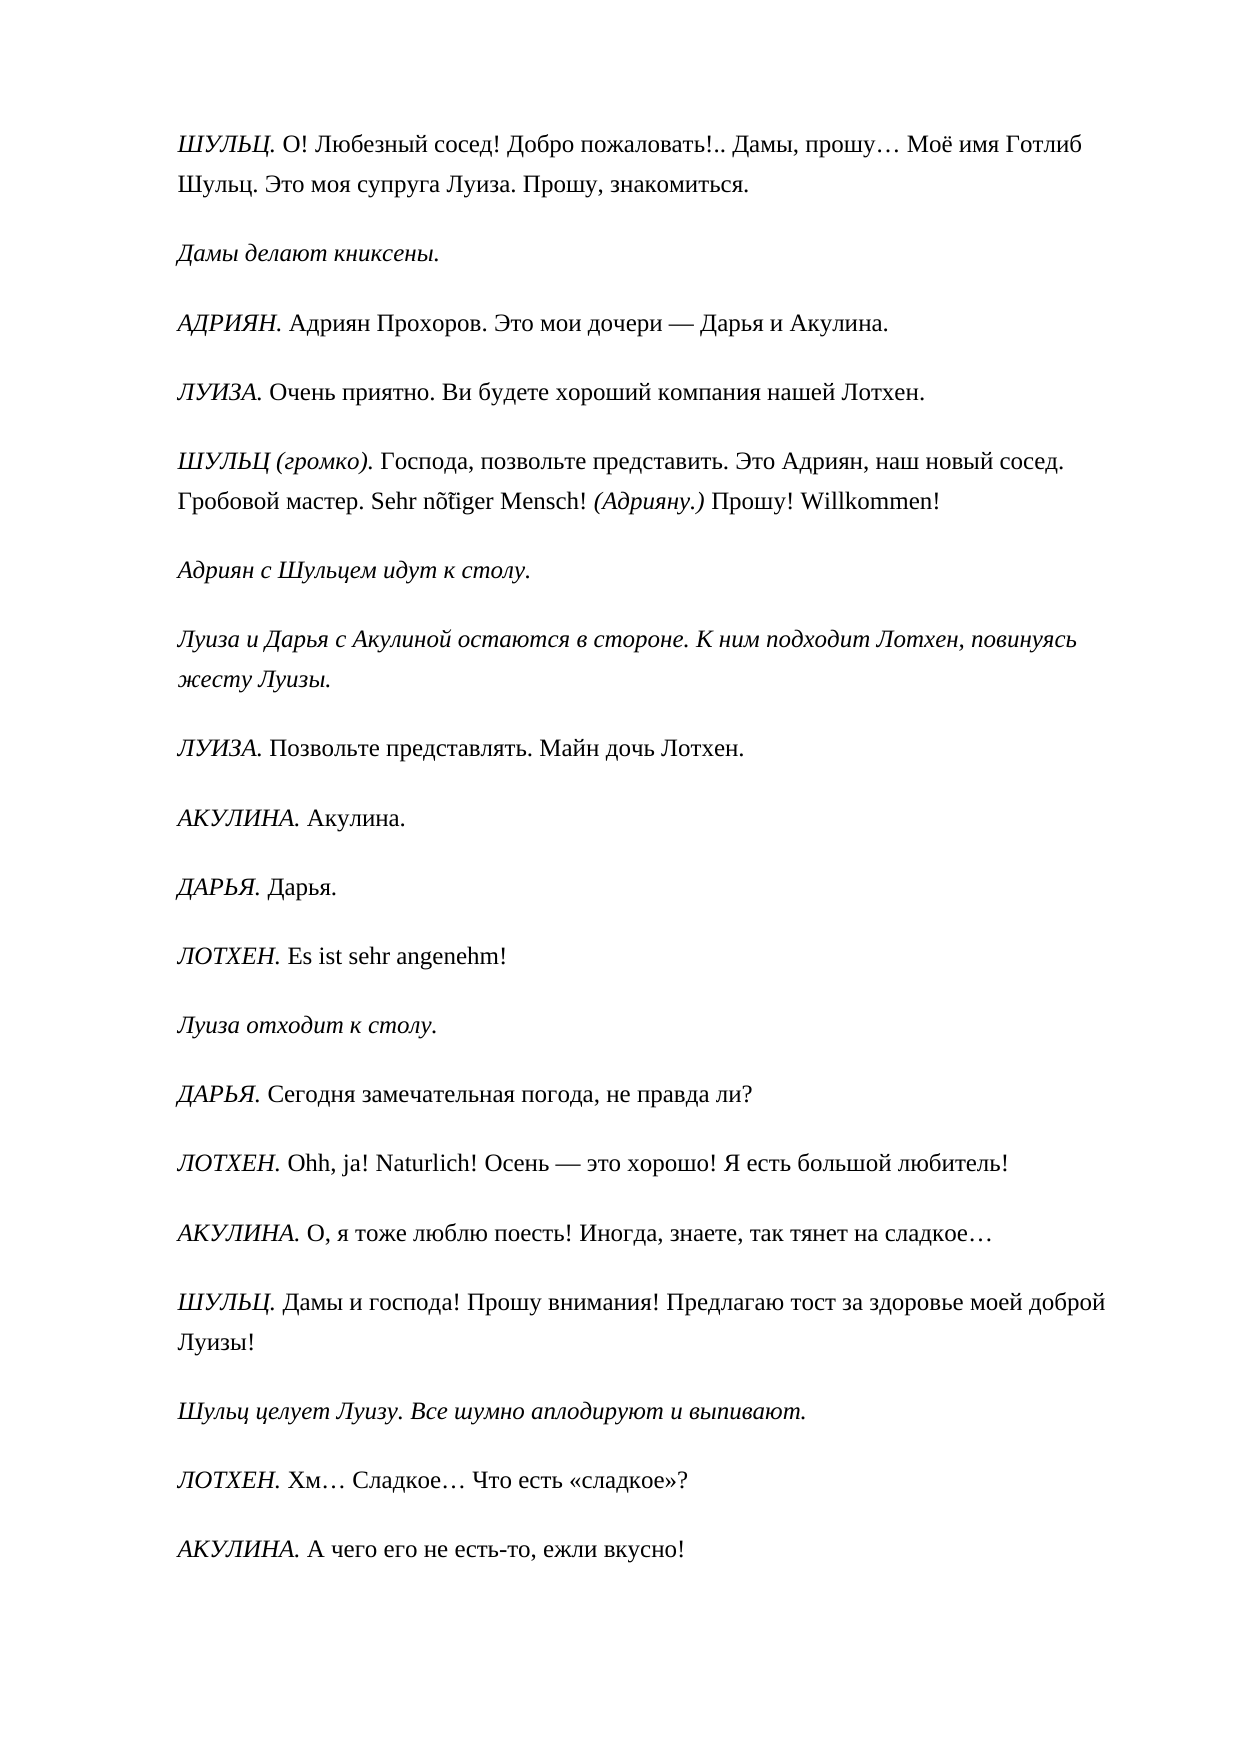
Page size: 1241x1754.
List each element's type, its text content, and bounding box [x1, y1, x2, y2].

text ШУЛЬЦ. О! Любезный сосед! Добро пожаловать!.. Дамы, прошу… Моё имя Готлиб Шульц. Это моя супруга Луиза. Прошу, знакомиться. [177, 118, 1152, 198]
text Луиза отходит к столу. [177, 999, 1152, 1039]
text АДРИЯН. Адриян Прохоров. Это мои дочери — Дарья и Акулина. [177, 296, 1152, 336]
text Адриян с Шульцем идут к столу. [177, 544, 1152, 584]
text АКУЛИНА. О, я тоже люблю поесть! Иногда, знаете, так тянет на сладкое… [177, 1206, 1152, 1246]
text ЛОТХЕН. Ohh, ja! Naturlich! Осень — это хорошо! Я есть большой любитель! [177, 1137, 1152, 1177]
text Шульц целует Луизу. Все шумно аплодируют и выпивают. [177, 1385, 1152, 1425]
text ДАРЬЯ. Сегодня замечательная погода, не правда ли? [177, 1068, 1152, 1108]
text АКУЛИНА. А чего его не есть-то, ежли вкусно! [177, 1523, 1152, 1563]
text ЛУИЗА. Позвольте представлять. Майн дочь Лотхен. [177, 722, 1152, 762]
text ЛОТХЕН. Es ist sehr angenehm! [177, 930, 1152, 970]
text ШУЛЬЦ (громко). Господа, позвольте представить. Это Адриян, наш новый сосед. Гробовой мастер. Sehr nõ̃tiger Mensch! (Адрияну.) Прошу! Willkommen! [177, 435, 1152, 515]
text ДАРЬЯ. Дарья. [177, 861, 1152, 901]
text ЛУИЗА. Очень приятно. Ви будете хороший компания нашей Лотхен. [177, 366, 1152, 406]
text АКУЛИНА. Акулина. [177, 791, 1152, 831]
text Дамы делают книксены. [177, 227, 1152, 267]
text ШУЛЬЦ. Дамы и господа! Прошу внимания! Предлагаю тост за здоровье моей доброй Луизы! [177, 1276, 1152, 1356]
text ЛОТХЕН. Хм… Сладкое… Что есть «сладкое»? [177, 1454, 1152, 1494]
text Луиза и Дарья с Акулиной остаются в стороне. К ним подходит Лотхен, повинуясь жесту Луизы. [177, 613, 1152, 693]
